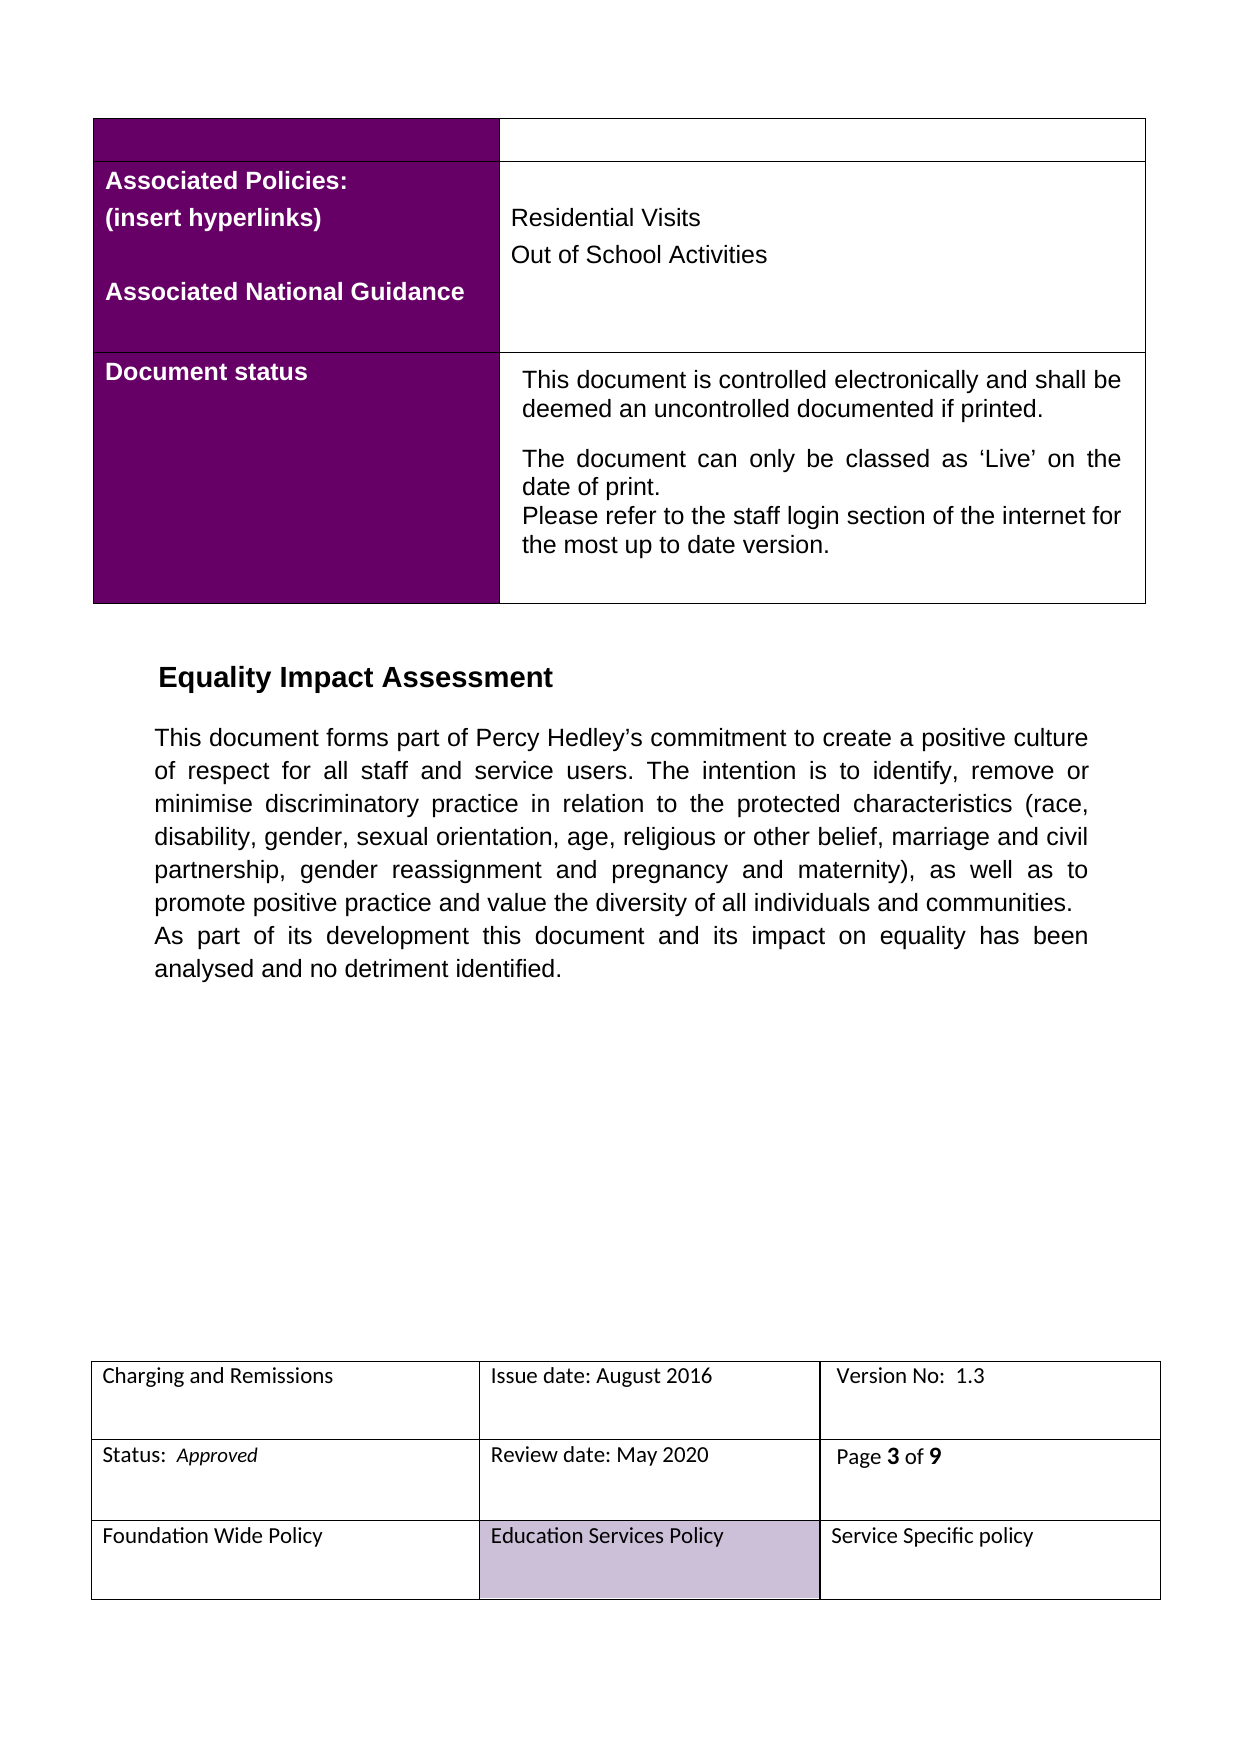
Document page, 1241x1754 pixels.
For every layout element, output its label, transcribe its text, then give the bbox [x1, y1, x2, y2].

list As part of its development this document and its impact on equality has been analysed and no detriment identified. [154, 921, 1090, 982]
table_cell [94, 119, 499, 161]
list This document forms part of Percy Hedley’s commitment to create a positive culture of respect for all staff and service users. The intention is to identify, remove or minimise discriminatory practice in relation to the protected characteristics (race, disability, gender, sexual orientation, age, religious or other belief, marriage and civil partnership, gender reassignment and pregnancy and maternity), as well as to promote positive practice and value the diversity of all individuals and communities. [154, 723, 1090, 916]
table_cell Associated Policies: (insert hyperlinks) Associated National Guidance [94, 162, 499, 352]
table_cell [500, 119, 1145, 161]
table_cell [500, 353, 1145, 603]
list Equality Impact Assessment [150, 660, 1090, 693]
table_cell Document status [94, 353, 499, 603]
table_cell Residential Visits Out of School Activities [500, 162, 1145, 352]
